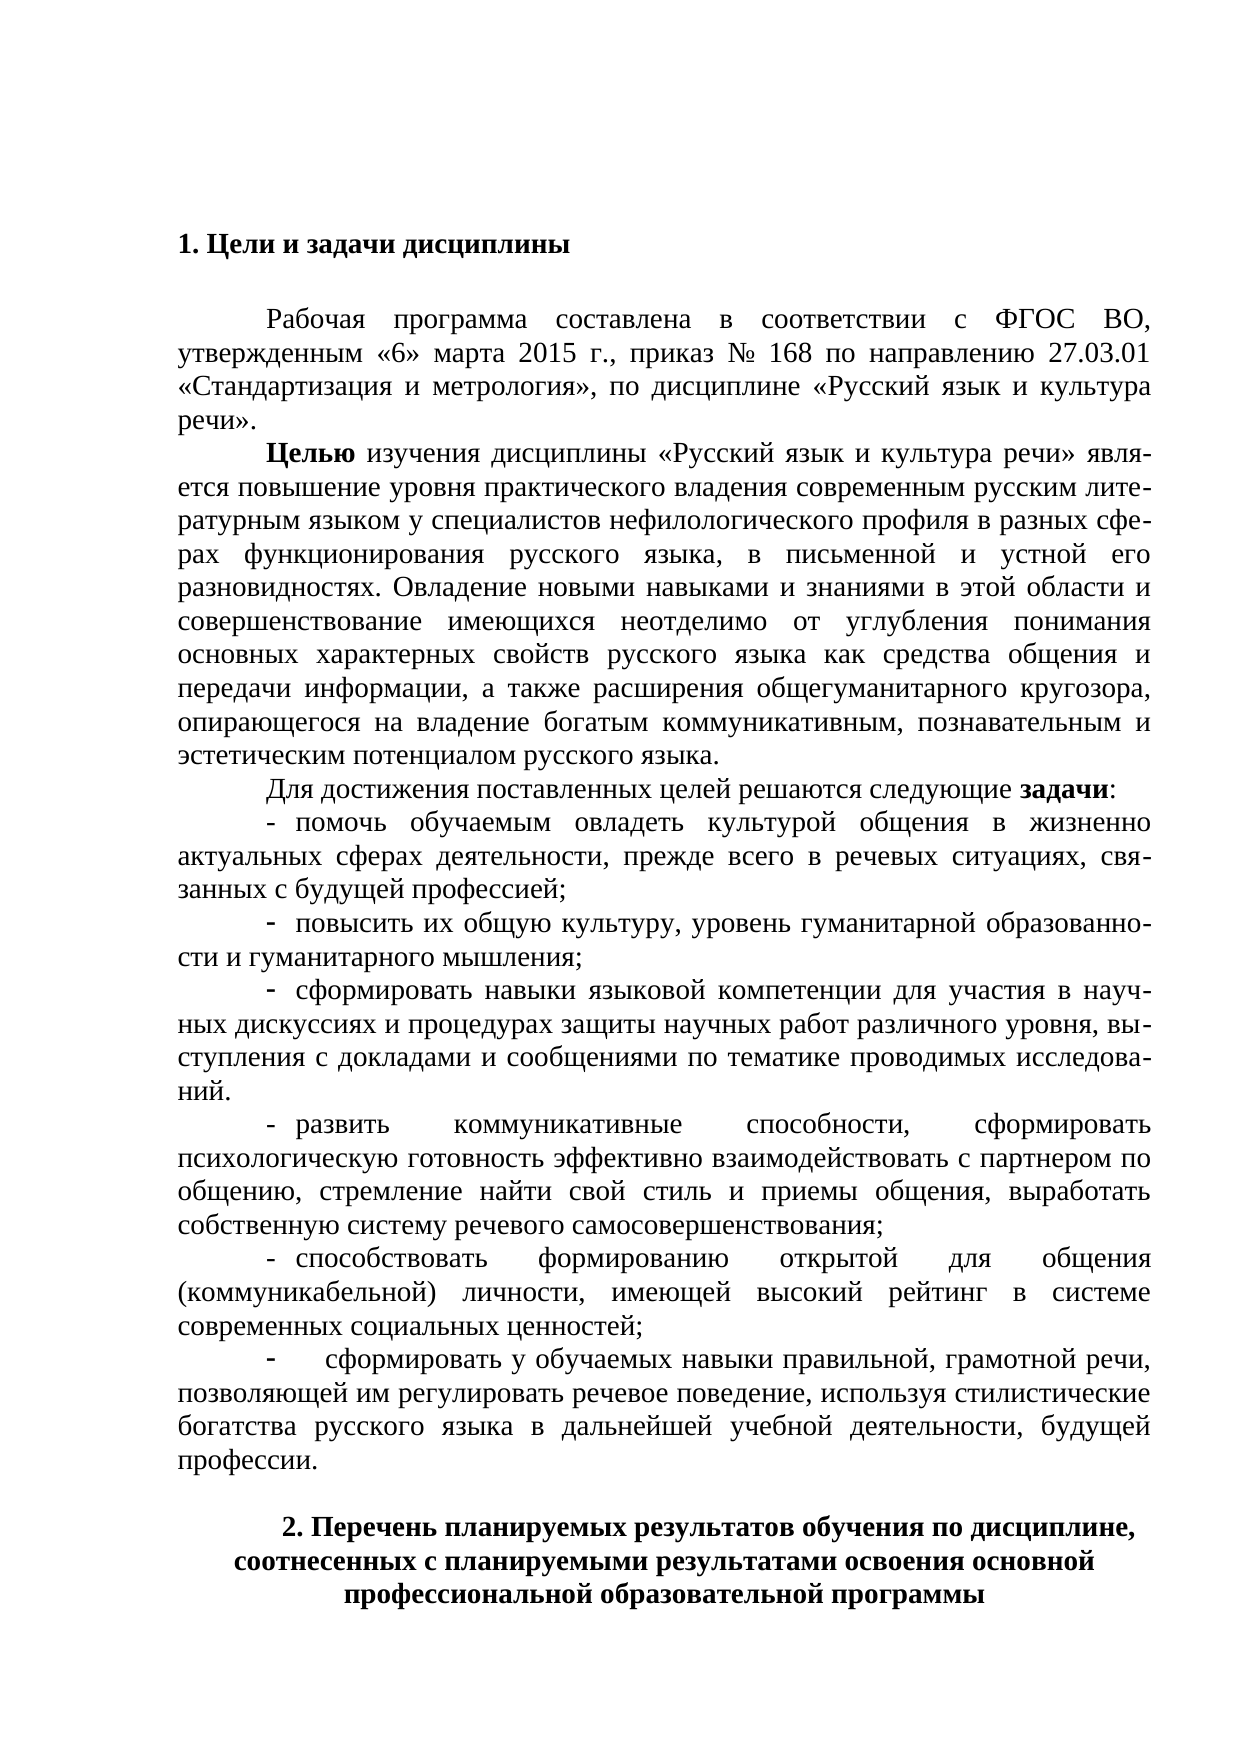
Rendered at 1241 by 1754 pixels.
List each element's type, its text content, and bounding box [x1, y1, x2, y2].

list сформировать навыки языковой компетенции для участия в научных дискуссиях и процедурах защиты научных работ различного уровня, выступления с докладами и сообщениями по тематике проводимых исследований. [177, 972, 1152, 1106]
text 1. Цели и задачи дисциплины [177, 226, 1152, 259]
text Рабочая программа составлена в соответствии с ФГОС ВО, утвержденным «6» марта 2015 г., приказ № 168 по направлению 27.03.01 «Стандартизация и метрология», по дисциплине «Русский язык и культура речи». [177, 301, 1152, 435]
text Целью изучения дисциплины «Русский язык и культура речи» является повышение уровня практического владения современным русским литературным языком у специалистов нефилологического профиля в разных сферах функционирования русского языка, в письменной и устной его разновидностях. Овладение новыми навыками и знаниями в этой области и совершенствование имеющихся неотделимо от углубления понимания основных характерных свойств русского языка как средства общения и передачи информации, а также расширения общегуманитарного кругозора, опирающегося на владение богатым коммуникативным, познавательным и эстетическим потенциалом русского языка. [177, 435, 1152, 771]
text 2. Перечень планируемых результатов обучения по дисциплине, соотнесенных с планируемыми результатами освоения основной профессиональной образовательной программы [177, 1509, 1152, 1610]
text - способствовать формированию открытой для общения (коммуникабельной) личности, имеющей высокий рейтинг в системе современных социальных ценностей; [177, 1241, 1152, 1341]
text Для достижения поставленных целей решаются следующие задачи: [177, 771, 1152, 804]
text - помочь обучаемым овладеть культурой общения в жизненно актуальных сферах деятельности, прежде всего в речевых ситуациях, связанных с будущей профессией; [177, 804, 1152, 905]
list сформировать у обучаемых навыки правильной, грамотной речи, позволяющей им регулировать речевое поведение, используя стилистические богатства русского языка в дальнейшей учебной деятельности, будущей профессии. [177, 1341, 1152, 1476]
list повысить их общую культуру, уровень гуманитарной образованности и гуманитарного мышления; [177, 905, 1152, 972]
text - развить коммуникативные способности, сформировать психологическую готовность эффективно взаимодействовать с партнером по общению, стремление найти свой стиль и приемы общения, выработать собственную систему речевого самосовершенствования; [177, 1106, 1152, 1241]
